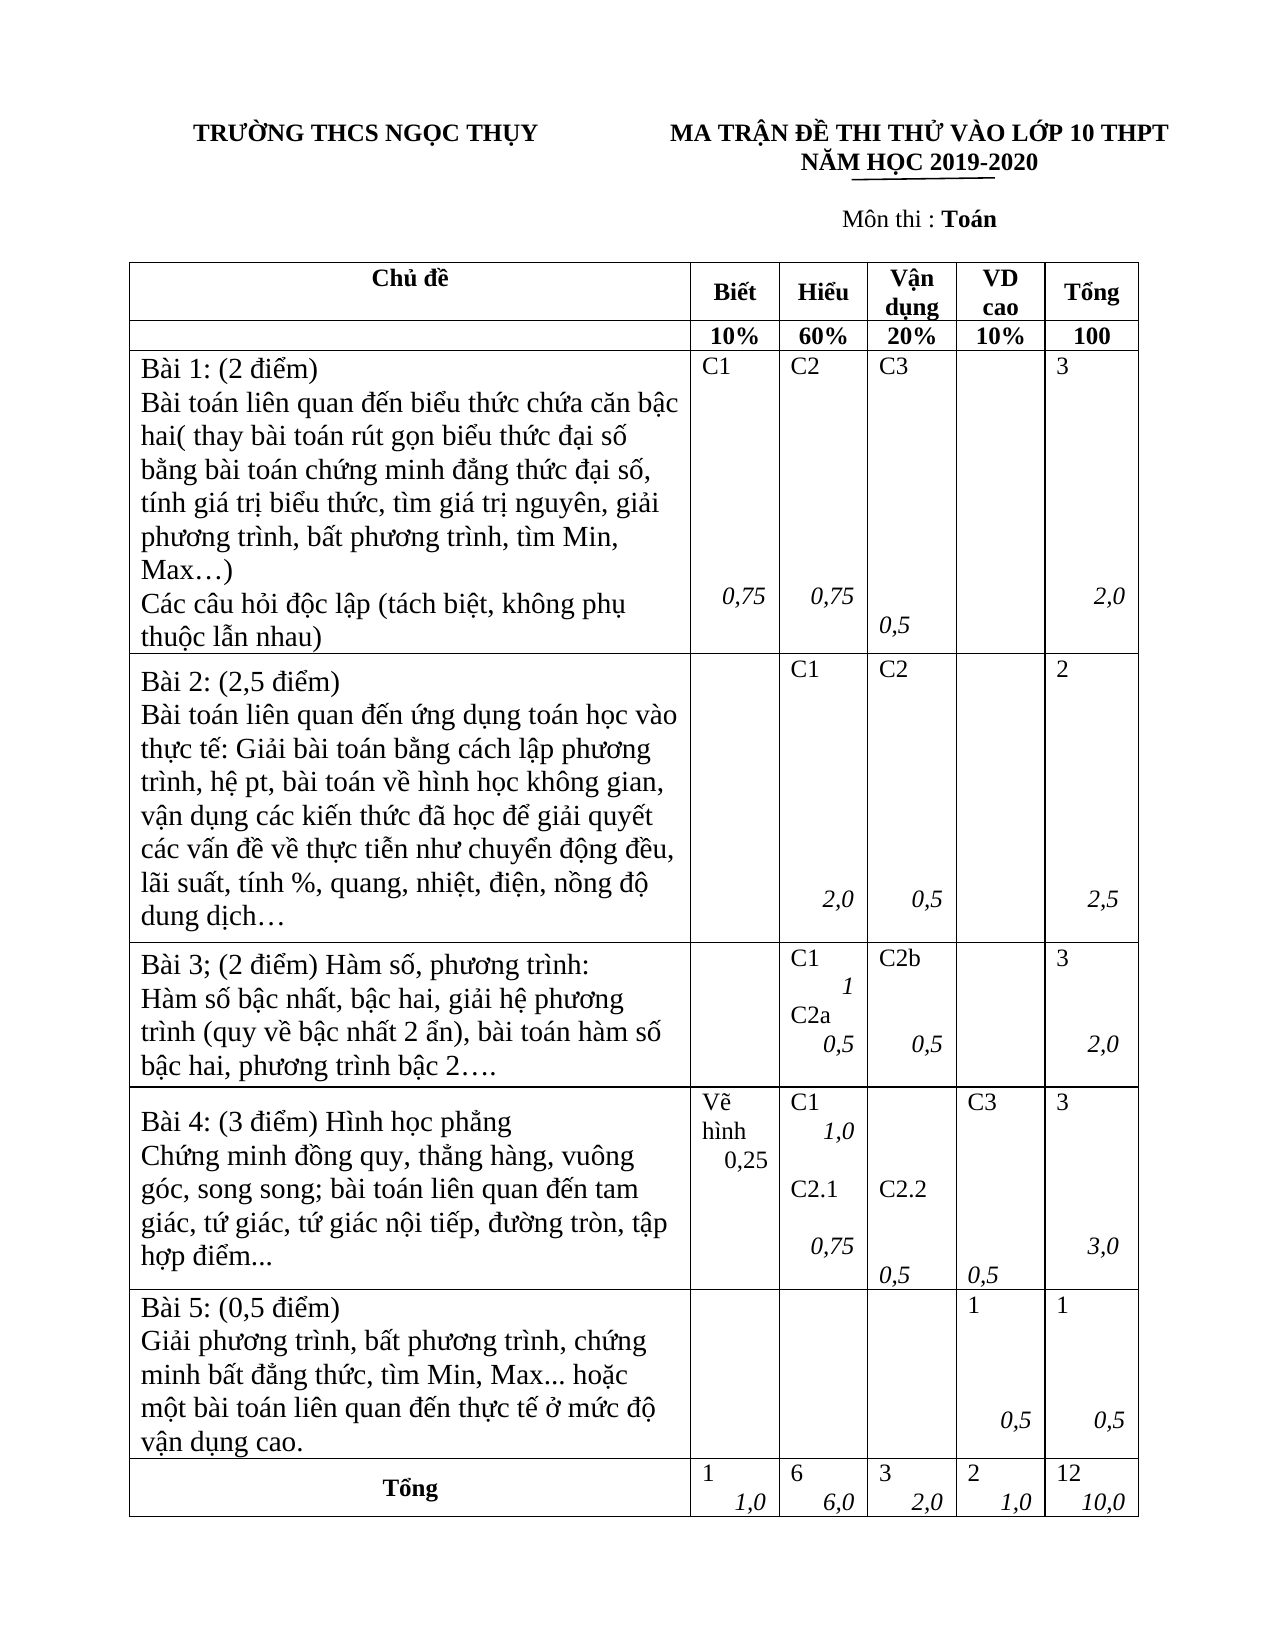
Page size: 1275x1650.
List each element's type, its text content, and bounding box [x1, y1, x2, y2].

table_cell 3 2,0 [1046, 351, 1138, 653]
table_cell C1 2,0 [780, 654, 867, 942]
table_cell 10% [691, 321, 779, 350]
table_cell [130, 321, 690, 350]
table_cell C3 0,5 [957, 1088, 1044, 1289]
table_cell 1 0,5 [1046, 1290, 1138, 1457]
table_cell C2 0,5 [868, 654, 956, 942]
table_cell 60% [780, 321, 867, 350]
table_cell Tổng [1046, 263, 1138, 320]
table_cell Bài 2: (2,5 điểm) Bài toán liên quan đến ứng dụng toán học vào thực tế: Giải bài toán bằng cách lập phương trình, hệ pt, bài toán về hình học không gian, vận dụng các kiến thức đã học để giải quyết các vấn đề về thực tiễn như chuyển động đều, lãi suất, tính %, quang, nhiệt, điện, nồng độ dung dịch… [130, 654, 690, 942]
table_cell C2.2 0,5 [868, 1088, 956, 1289]
table_cell Vẽ hình 0,25 [691, 1088, 779, 1289]
table_cell [957, 943, 1044, 1086]
table_cell 3 2,0 [1046, 943, 1138, 1086]
table_cell Biết [691, 263, 779, 320]
table_cell [957, 654, 1044, 942]
table_cell 20% [868, 321, 956, 350]
table_cell Hiểu [780, 263, 867, 320]
table_cell 6 6,0 [780, 1459, 867, 1516]
table_cell 100 [1046, 321, 1138, 350]
table_cell Tổng [130, 1459, 690, 1516]
table_cell Bài 3; (2 điểm) Hàm số, phương trình: Hàm số bậc nhất, bậc hai, giải hệ phương trình (quy về bậc nhất 2 ẩn), bài toán hàm số bậc hai, phương trình bậc 2…. [130, 943, 690, 1086]
table_cell [868, 1290, 956, 1457]
table_cell 2 2,5 [1046, 654, 1138, 942]
table_cell [780, 1290, 867, 1457]
table_cell C1 0,75 [691, 351, 779, 653]
table_cell C2 0,75 [780, 351, 867, 653]
table_cell [691, 1290, 779, 1457]
table_cell 1 0,5 [957, 1290, 1044, 1457]
table_cell Bài 1: (2 điểm) Bài toán liên quan đến biểu thức chứa căn bậc hai( thay bài toán rút gọn biểu thức đại số bằng bài toán chứng minh đẳng thức đại số, tính giá trị biểu thức, tìm giá trị nguyên, giải phương trình, bất phương trình, tìm Min, Max…) Các câu hỏi độc lập (tách biệt, không phụ thuộc lẫn nhau) [130, 351, 690, 653]
table_cell [957, 351, 1044, 653]
table_cell C3 0,5 [868, 351, 956, 653]
table_cell Chủ đề [130, 263, 690, 320]
table_header MA TRẬN ĐỀ THI THỬ VÀO LỚP 10 THPT NĂM HỌC 2019-2020 Môn thi : Toán [602, 118, 1237, 262]
table_cell C2b 0,5 [868, 943, 956, 1086]
table_cell VD cao [957, 263, 1044, 320]
table_cell 2 1,0 [957, 1459, 1044, 1516]
table_cell 3 3,0 [1046, 1088, 1138, 1289]
table_header TRƯỜNG THCS NGỌC THỤY [129, 118, 602, 262]
table_cell C1 1 C2a 0,5 [780, 943, 867, 1086]
table_cell Bài 5: (0,5 điểm) Giải phương trình, bất phương trình, chứng minh bất đẳng thức, tìm Min, Max... hoặc một bài toán liên quan đến thực tế ở mức độ vận dụng cao. [130, 1290, 690, 1457]
table_cell Bài 4: (3 điểm) Hình học phẳng Chứng minh đồng quy, thẳng hàng, vuông góc, song song; bài toán liên quan đến tam giác, tứ giác, tứ giác nội tiếp, đường tròn, tập hợp điểm... [130, 1088, 690, 1289]
table_cell C1 1,0 C2.1 0,75 [780, 1088, 867, 1289]
table_cell 3 2,0 [868, 1459, 956, 1516]
table_cell [691, 943, 779, 1086]
table_cell 1 1,0 [691, 1459, 779, 1516]
table_cell Vận dụng [868, 263, 956, 320]
table_cell 10% [957, 321, 1044, 350]
table_cell 12 10,0 [1046, 1459, 1138, 1516]
table_cell [691, 654, 779, 942]
